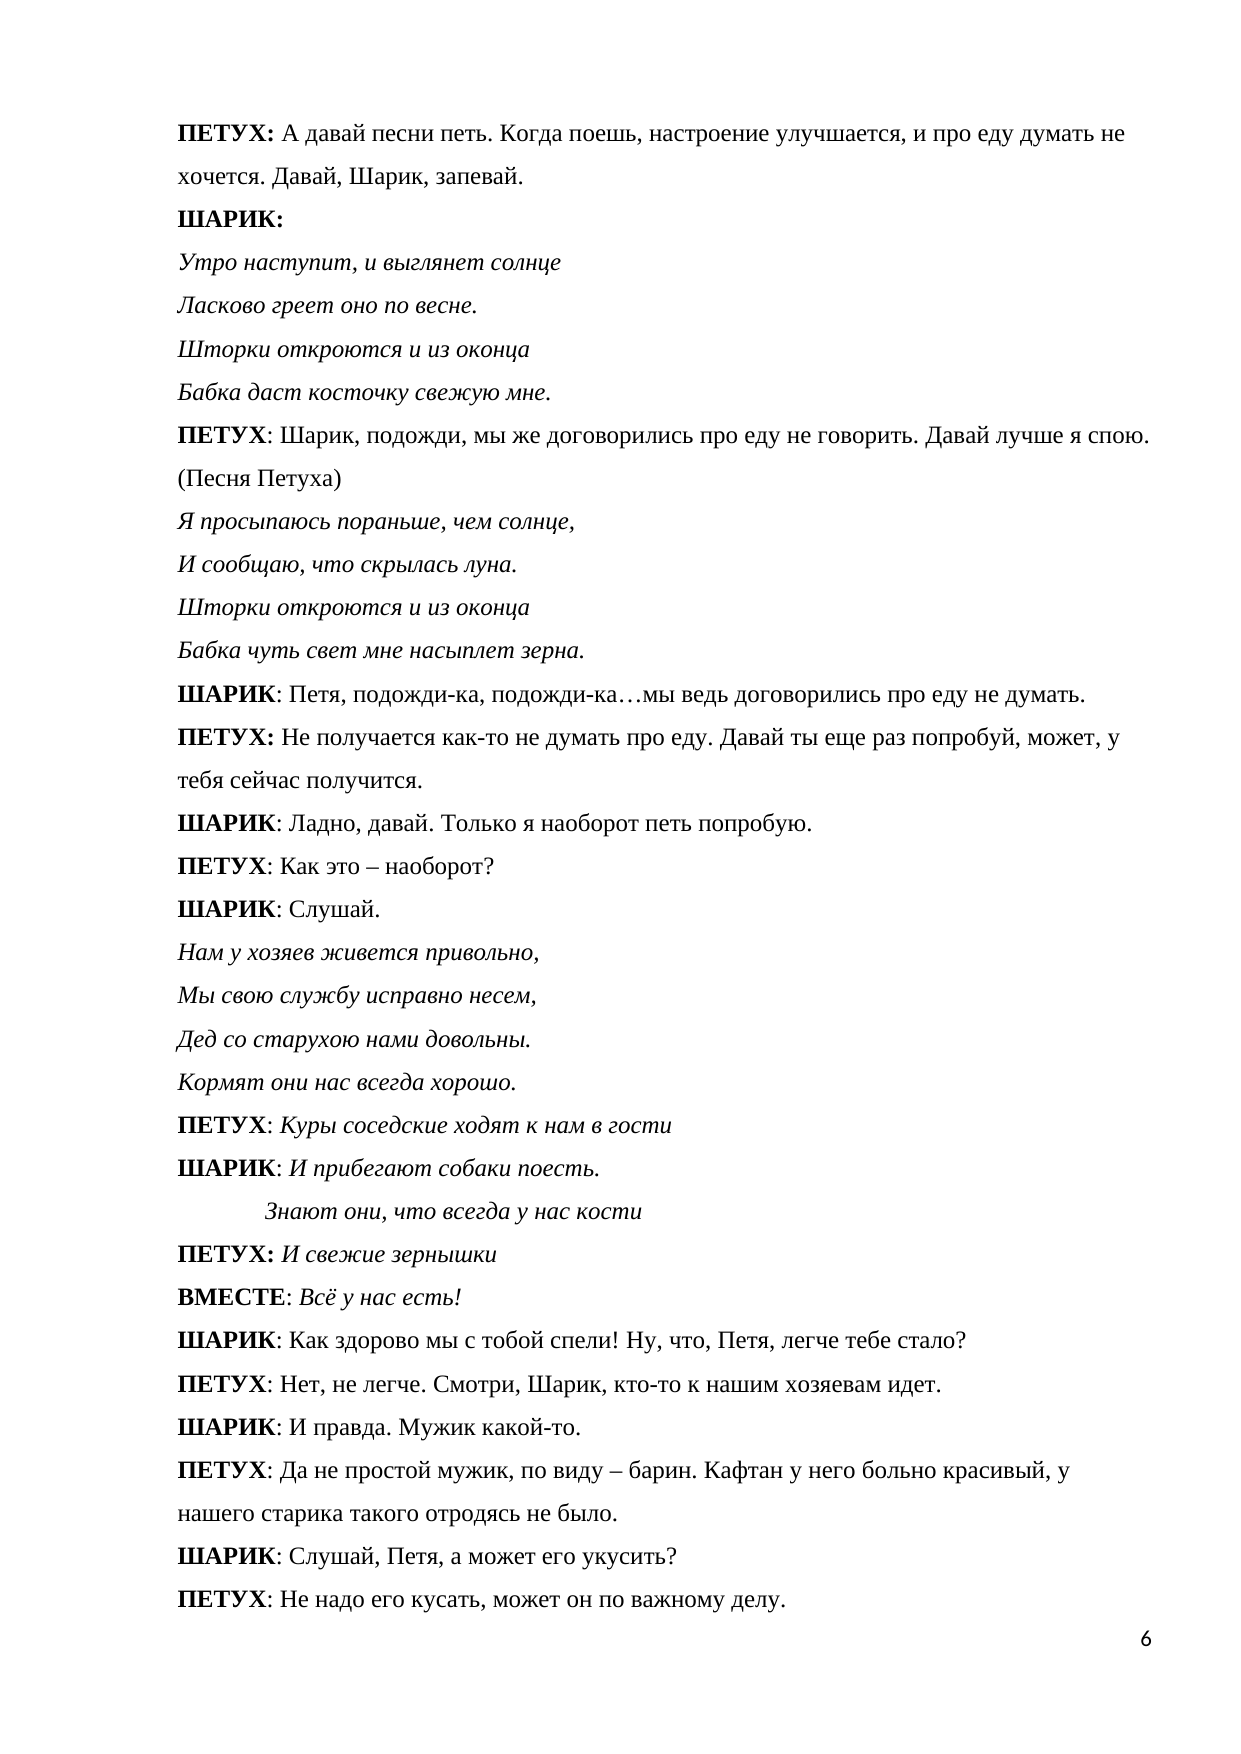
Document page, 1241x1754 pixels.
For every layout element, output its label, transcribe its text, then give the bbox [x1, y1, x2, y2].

text ПЕТУХ: Куры соседские ходят к нам в гости [177, 1110, 1152, 1139]
text Шторки откроются и из оконца [177, 334, 1152, 362]
text ШАРИК: Слушай, Петя, а может его укусить? [177, 1541, 1152, 1570]
text Бабка даст косточку свежую мне. [177, 377, 1152, 406]
text ПЕТУХ: Не надо его кусать, может он по важному делу. [177, 1584, 1152, 1613]
text ШАРИК: [177, 204, 1152, 233]
text ПЕТУХ: Не получается как-то не думать про еду. Давай ты еще раз попробуй, может, у тебя сейчас получится. [177, 722, 1152, 794]
text Дед со старухою нами довольны. [177, 1024, 1152, 1052]
text Бабка чуть свет мне насыплет зерна. [177, 636, 1152, 664]
text Мы свою службу исправно несем, [177, 981, 1152, 1009]
text ПЕТУХ: И свежие зернышки [177, 1239, 1152, 1268]
text Шторки откроются и из оконца [177, 592, 1152, 621]
text ПЕТУХ: А давай песни петь. Когда поешь, настроение улучшается, и про еду думать не хочется. Давай, Шарик, запевай. [177, 118, 1152, 190]
text ПЕТУХ: Шарик, подожди, мы же договорились про еду не говорить. Давай лучше я спою. [177, 420, 1152, 449]
text ШАРИК: Ладно, давай. Только я наоборот петь попробую. [177, 808, 1152, 837]
text Утро наступит, и выглянет солнце [177, 247, 1152, 276]
text ШАРИК: Как здорово мы с тобой спели! Ну, что, Петя, легче тебе стало? [177, 1326, 1152, 1354]
text ШАРИК: Петя, подожди-ка, подожди-ка…мы ведь договорились про еду не думать. [177, 679, 1152, 707]
text И сообщаю, что скрылась луна. [177, 549, 1152, 578]
text Я просыпаюсь пораньше, чем солнце, [177, 506, 1152, 535]
text ПЕТУХ: Да не простой мужик, по виду – барин. Кафтан у него больно красивый, у нашего старика такого отродясь не было. [177, 1455, 1152, 1527]
text Ласково греет оно по весне. [177, 291, 1152, 319]
text ШАРИК: И правда. Мужик какой-то. [177, 1412, 1152, 1441]
text ПЕТУХ: Как это – наоборот? [177, 851, 1152, 880]
text ВМЕСТЕ: Всё у нас есть! [177, 1282, 1152, 1311]
text Кормят они нас всегда хорошо. [177, 1067, 1152, 1096]
text Нам у хозяев живется привольно, [177, 937, 1152, 966]
text (Песня Петуха) [177, 463, 1152, 492]
text ШАРИК: Слушай. [177, 894, 1152, 923]
text ПЕТУХ: Нет, не легче. Смотри, Шарик, кто-то к нашим хозяевам идет. [177, 1369, 1152, 1397]
text ШАРИК: И прибегают собаки поесть. [177, 1153, 1152, 1182]
text Знают они, что всегда у нас кости [177, 1196, 1152, 1225]
